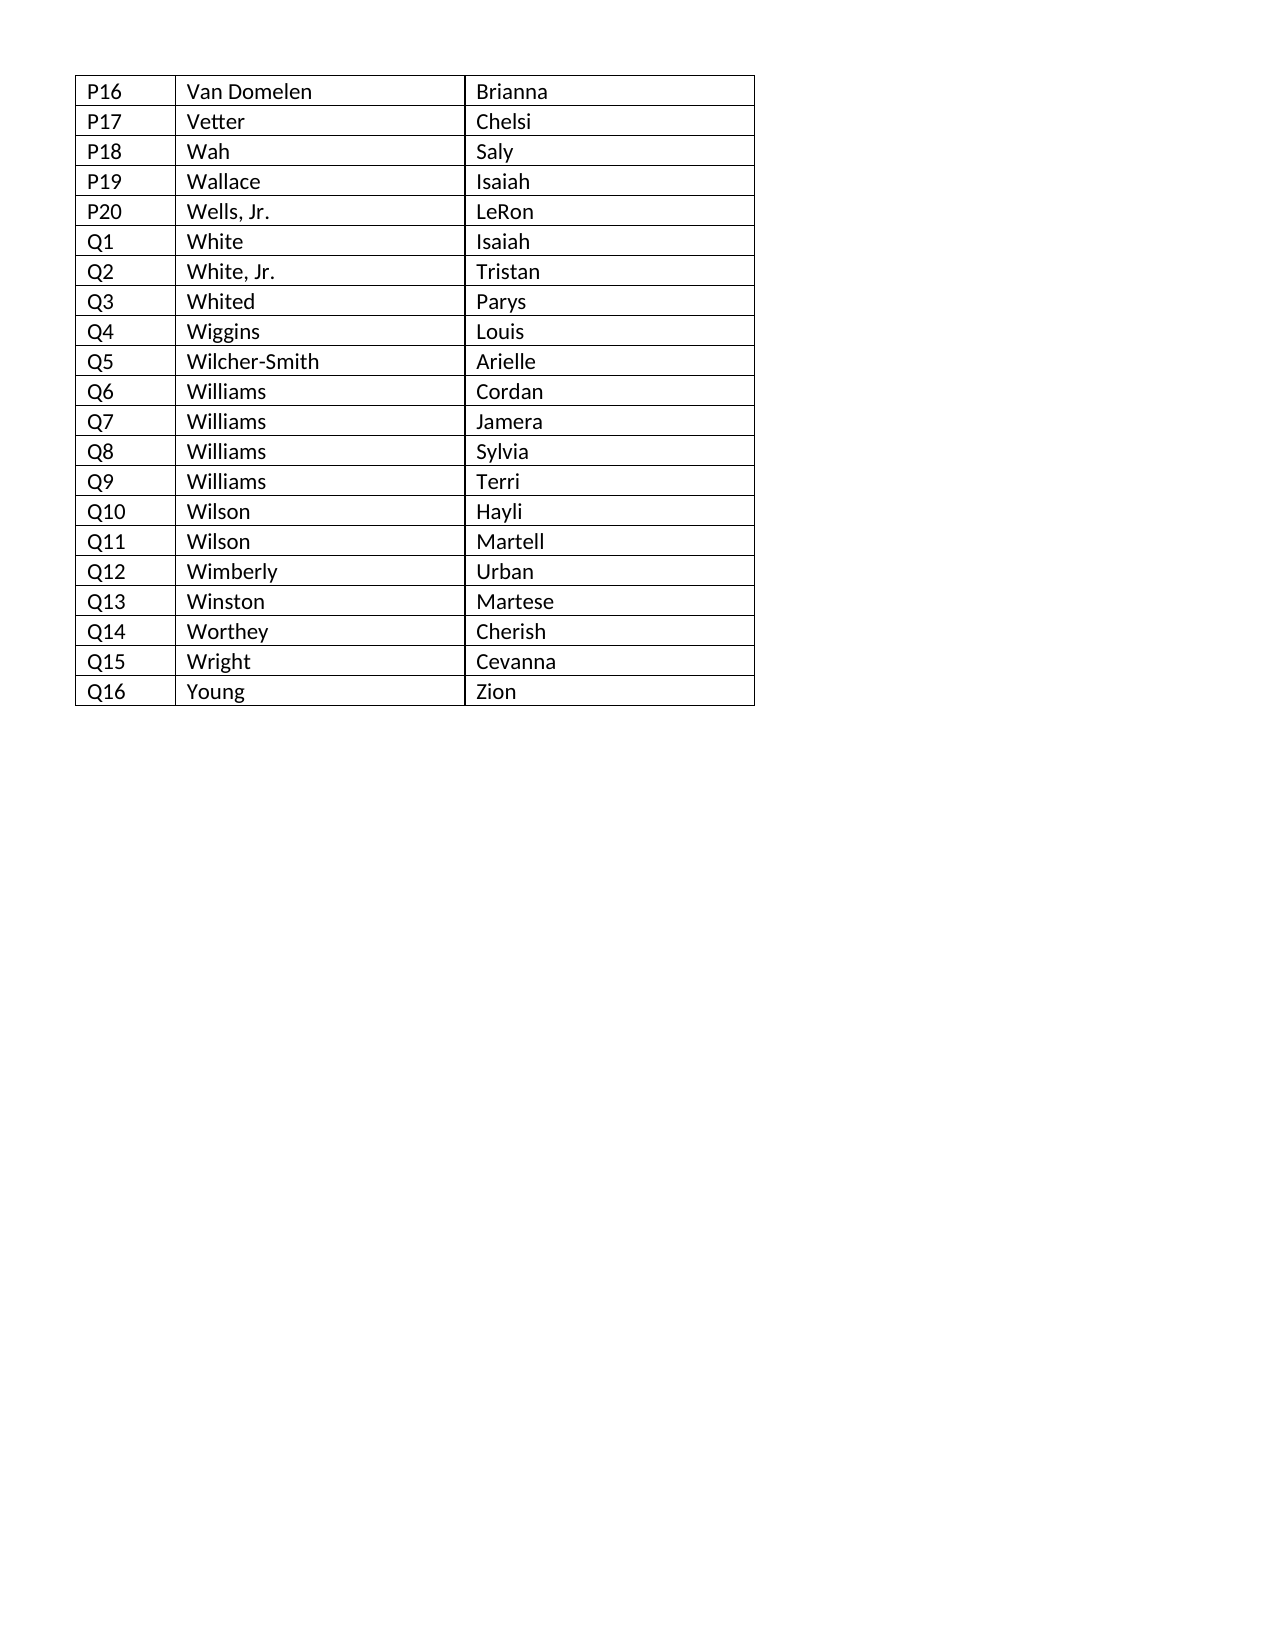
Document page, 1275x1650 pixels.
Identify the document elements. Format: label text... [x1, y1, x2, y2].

table_cell Sylvia [466, 436, 754, 465]
table_cell Parys [466, 286, 754, 315]
table_cell Zion [466, 676, 754, 705]
table_cell Isaiah [466, 166, 754, 195]
table_cell Hayli [466, 496, 754, 525]
table_cell Urban [466, 556, 754, 585]
table_cell Q1 [76, 226, 175, 255]
table_cell Saly [466, 136, 754, 165]
table_cell Q15 [76, 646, 175, 675]
table_cell Q7 [76, 406, 175, 435]
table_cell P20 [76, 196, 175, 225]
table_cell Cordan [466, 376, 754, 405]
table_cell Winston [176, 586, 464, 615]
table_cell Q13 [76, 586, 175, 615]
table_cell Q14 [76, 616, 175, 645]
table_cell Williams [176, 466, 464, 495]
table_cell Terri [466, 466, 754, 495]
table_cell LeRon [466, 196, 754, 225]
table_cell Martell [466, 526, 754, 555]
table_cell Q12 [76, 556, 175, 585]
table_cell Martese [466, 586, 754, 615]
table_cell Tristan [466, 256, 754, 285]
table_cell P16 [76, 76, 175, 105]
table_cell Williams [176, 406, 464, 435]
table_cell White [176, 226, 464, 255]
table_cell Wimberly [176, 556, 464, 585]
table_cell Q2 [76, 256, 175, 285]
table_cell Arielle [466, 346, 754, 375]
table_cell Isaiah [466, 226, 754, 255]
table_cell Q6 [76, 376, 175, 405]
table_cell Q9 [76, 466, 175, 495]
table_cell Wiggins [176, 316, 464, 345]
table_cell Louis [466, 316, 754, 345]
table_cell Q5 [76, 346, 175, 375]
table_cell Wilson [176, 526, 464, 555]
table_cell Williams [176, 436, 464, 465]
table_cell Wilcher-Smith [176, 346, 464, 375]
table_cell Cevanna [466, 646, 754, 675]
table_cell Q4 [76, 316, 175, 345]
table_cell Wright [176, 646, 464, 675]
table_cell P19 [76, 166, 175, 195]
table_cell Q3 [76, 286, 175, 315]
table_cell Brianna [466, 76, 754, 105]
table_cell Whited [176, 286, 464, 315]
table_cell Q16 [76, 676, 175, 705]
table_cell Worthey [176, 616, 464, 645]
table_cell Wah [176, 136, 464, 165]
table_cell P17 [76, 106, 175, 135]
table_cell Van Domelen [176, 76, 464, 105]
table_cell Q11 [76, 526, 175, 555]
table_cell Wallace [176, 166, 464, 195]
table_cell P18 [76, 136, 175, 165]
table_cell Wilson [176, 496, 464, 525]
table_cell Williams [176, 376, 464, 405]
table_cell Q8 [76, 436, 175, 465]
table_cell Chelsi [466, 106, 754, 135]
table_cell Young [176, 676, 464, 705]
table_cell White, Jr. [176, 256, 464, 285]
table_cell Cherish [466, 616, 754, 645]
table_cell Wells, Jr. [176, 196, 464, 225]
table_cell Q10 [76, 496, 175, 525]
table_cell Jamera [466, 406, 754, 435]
table_cell Vetter [176, 106, 464, 135]
